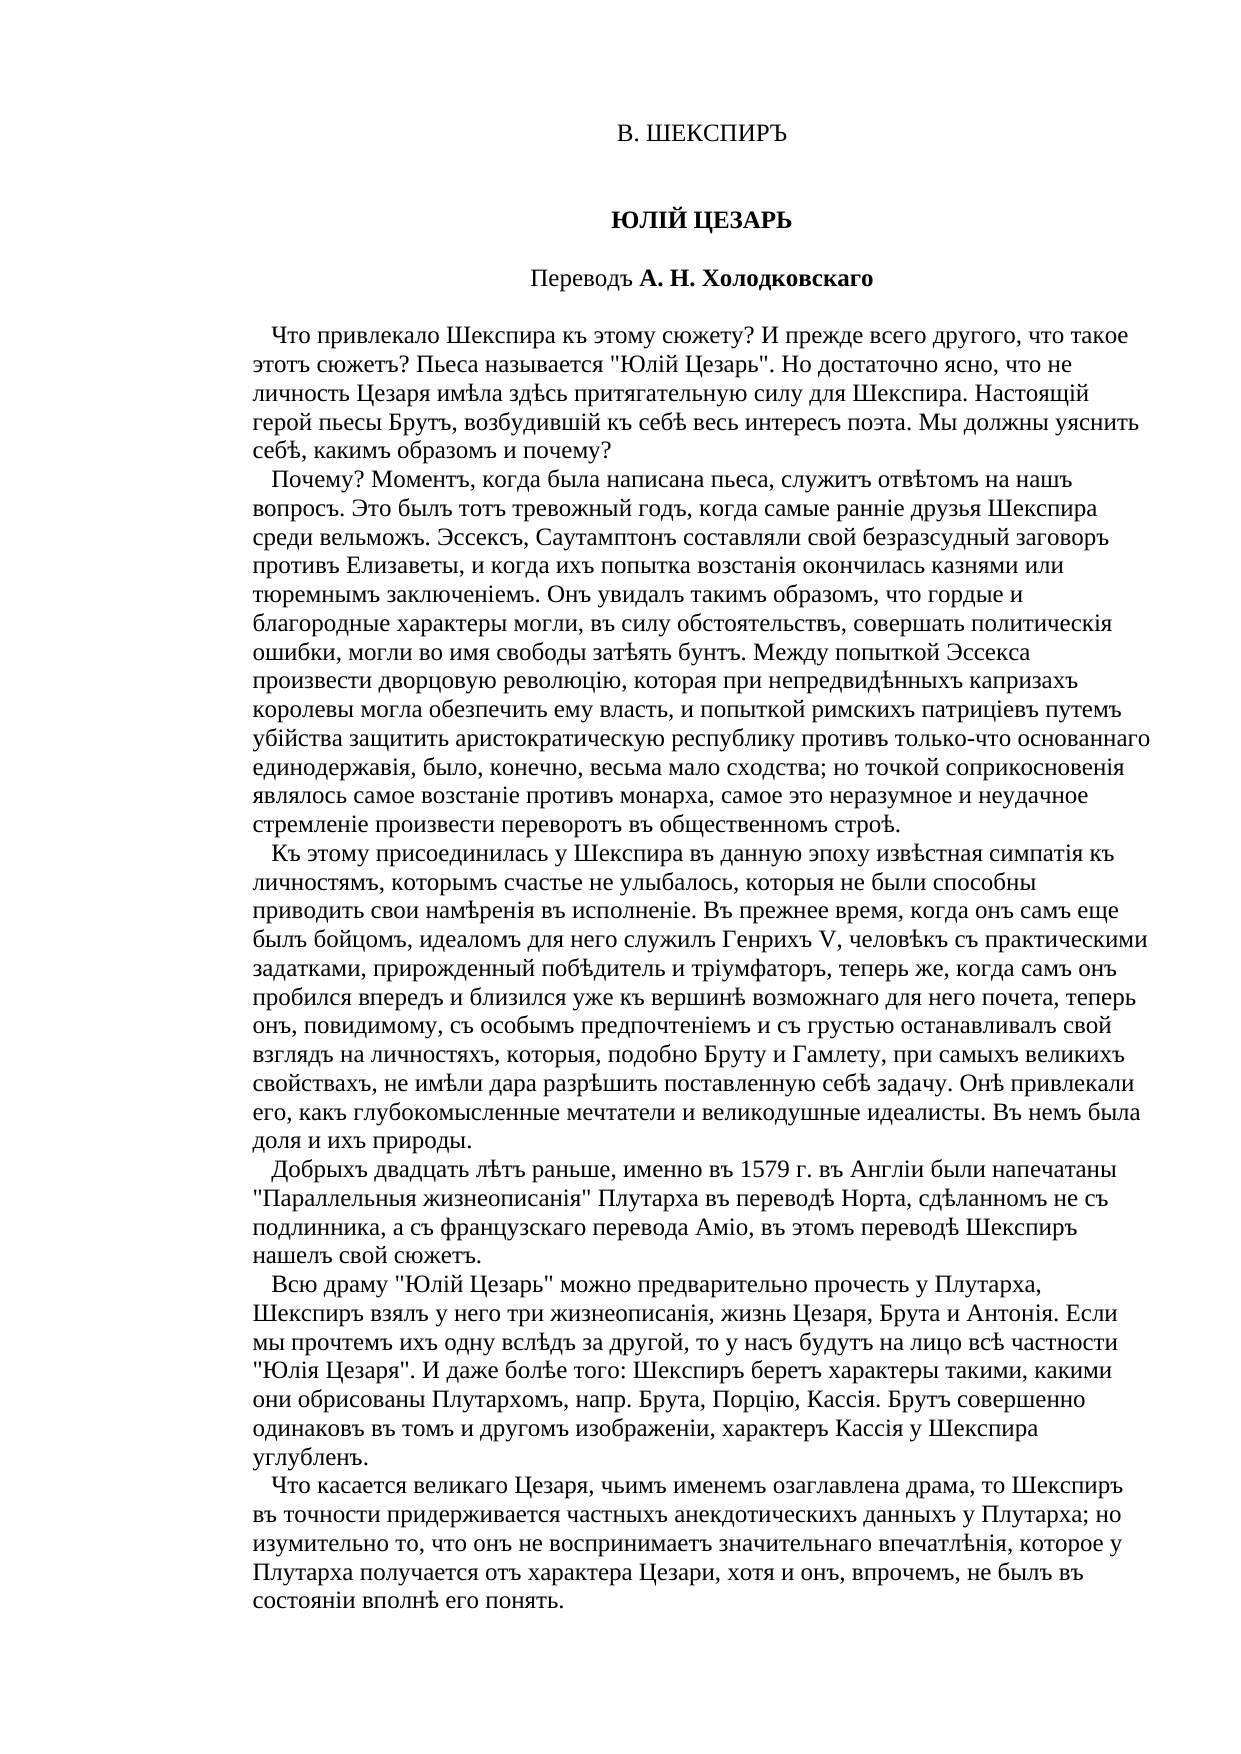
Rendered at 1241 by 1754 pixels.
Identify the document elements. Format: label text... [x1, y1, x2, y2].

text В. ШЕКСПИРЪ [252, 118, 1152, 176]
text Почему? Моментъ, когда была написана пьеса, служитъ отвѣтомъ на нашъ вопросъ. Это былъ тотъ тревожный годъ, когда самые ранніе друзья Шекспира среди вельможъ. Эссексъ, Саутамптонъ составляли свой безразсудный заговоръ противъ Елизаветы, и когда ихъ попытка возстанія окончилась казнями или тюремнымъ заключеніемъ. Онъ увидалъ такимъ образомъ, что гордые и благородные характеры могли, въ силу обстоятельствъ, совершать политическія ошибки, могли во имя свободы затѣять бунтъ. Между попыткой Эссекса произвести дворцовую революцію, которая при непредвидѣнныхъ капризахъ королевы могла обезпечить ему власть, и попыткой римскихъ патриціевъ путемъ убійства защитить аристократическую республику противъ только-что основаннаго единодержавія, было, конечно, весьма мало сходства; но точкой соприкосновенія являлось самое возстаніе противъ монарха, самое это неразумное и неудачное стремленіе произвести переворотъ въ общественномъ строѣ. [252, 464, 1152, 838]
text Переводъ А. Н. Холодковскаго [252, 263, 1152, 291]
text ЮЛІЙ ЦЕЗАРЬ [252, 205, 1152, 233]
text Къ этому присоединилась у Шекспира въ данную эпоху извѣстная симпатія къ личностямъ, которымъ счастье не улыбалось, которыя не были способны приводить свои намѣренія въ исполненіе. Въ прежнее время, когда онъ самъ еще былъ бойцомъ, идеаломъ для него служилъ Генрихъ V, человѣкъ съ практическими задатками, прирожденный побѣдитель и тріумфаторъ, теперь же, когда самъ онъ пробился впередъ и близился уже къ вершинѣ возможнаго для него почета, теперь онъ, повидимому, съ особымъ предпочтеніемъ и съ грустью останавливалъ свой взглядъ на личностяхъ, которыя, подобно Бруту и Гамлету, при самыхъ великихъ свойствахъ, не имѣли дара разрѣшить поставленную себѣ задачу. Онѣ привлекали его, какъ глубокомысленные мечтатели и великодушные идеалисты. Въ немъ была доля и ихъ природы. [252, 838, 1152, 1154]
text Что привлекало Шекспира къ этому сюжету? И прежде всего другого, что такое этотъ сюжетъ? Пьеса называется "Юлій Цезарь". Но достаточно ясно, что не личность Цезаря имѣла здѣсь притягательную силу для Шекспира. Настоящій герой пьесы Брутъ, возбудившій къ себѣ весь интересъ поэта. Мы должны уяснить себѣ, какимъ образомъ и почему? [252, 321, 1152, 464]
text Всю драму "Юлій Цезарь" можно предварительно прочесть у Плутарха, Шекспиръ взялъ у него три жизнеописанія, жизнь Цезаря, Брута и Антонія. Если мы прочтемъ ихъ одну вслѣдъ за другой, то у насъ будутъ на лицо всѣ частности "Юлія Цезаря". И даже болѣе того: Шекспиръ беретъ характеры такими, какими они обрисованы Плутархомъ, напр. Брута, Порцію, Кассія. Брутъ совершенно одинаковъ въ томъ и другомъ изображеніи, характеръ Кассія у Шекспира углубленъ. [252, 1269, 1152, 1471]
text Что касается великаго Цезаря, чьимъ именемъ озаглавлена драма, то Шекспиръ въ точности придерживается частныхъ анекдотическихъ данныхъ у Плутарха; но изумительно то, что онъ не воспринимаетъ значительнаго впечатлѣнія, которое у Плутарха получается отъ характера Цезари, хотя и онъ, впрочемъ, не былъ въ состояніи вполнѣ его понять. [252, 1471, 1152, 1614]
text Добрыхъ двадцать лѣтъ раньше, именно въ 1579 г. въ Англіи были напечатаны "Параллельныя жизнеописанія" Плутарха въ переводѣ Норта, сдѣланномъ не съ подлинника, а съ французскаго перевода Аміо, въ этомъ переводѣ Шекспиръ нашелъ свой сюжетъ. [252, 1154, 1152, 1269]
